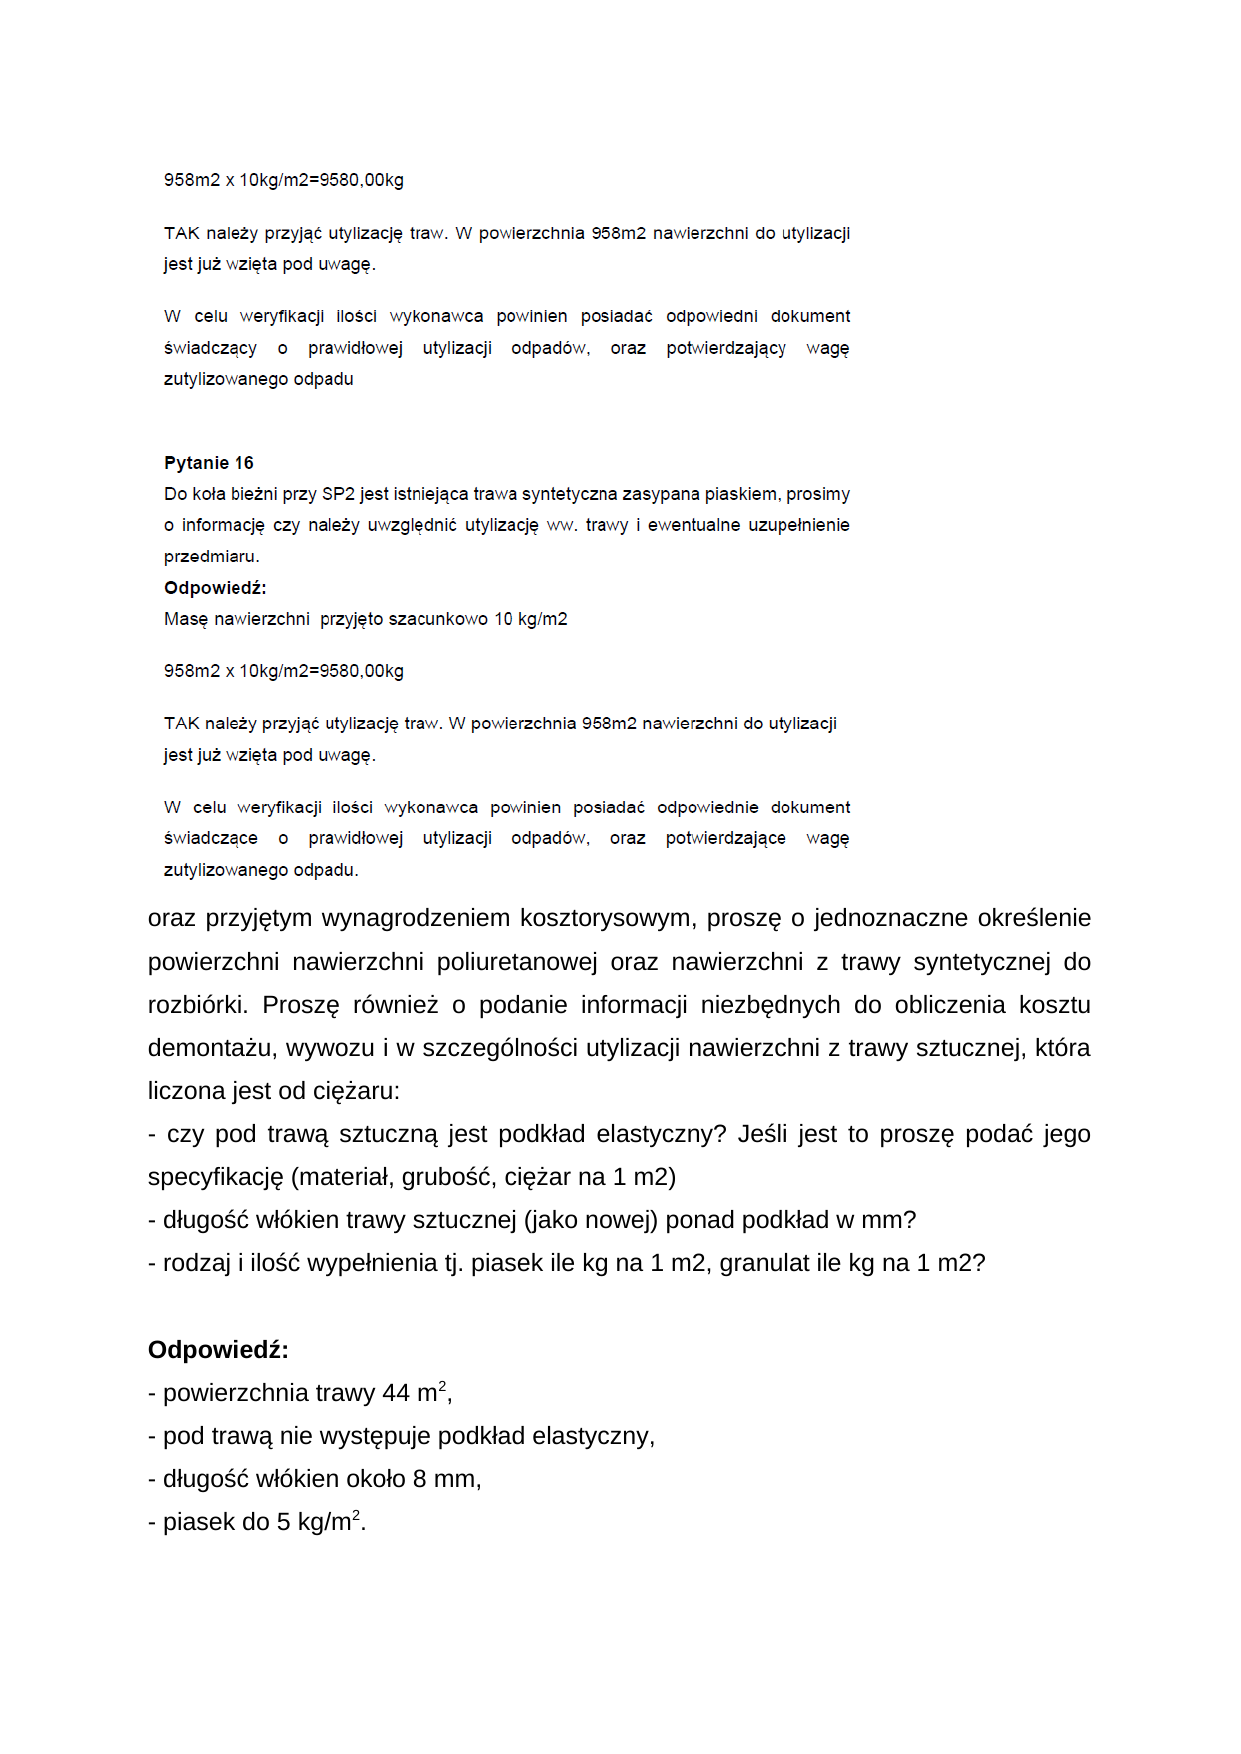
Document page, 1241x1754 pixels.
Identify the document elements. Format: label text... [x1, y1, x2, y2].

text - piasek do 5 kg/m2. [148, 1507, 1093, 1536]
picture [147, 147, 875, 889]
text - długość włókien około 8 mm, [148, 1464, 1093, 1493]
text - czy pod trawą sztuczną jest podkład elastyczny? Jeśli jest to proszę podać jego specyfikację (materiał, grubość, ciężar na 1 m2) [148, 1119, 1093, 1191]
text oraz przyjętym wynagrodzeniem kosztorysowym, proszę o jednoznaczne określenie powierzchni nawierzchni poliuretanowej oraz nawierzchni z trawy syntetycznej do rozbiórki. Proszę również o podanie informacji niezbędnych do obliczenia kosztu demontażu, wywozu i w szczególności utylizacji nawierzchni z trawy sztucznej, która liczona jest od ciężaru: [148, 903, 1093, 1104]
text Odpowiedź: [148, 1334, 1093, 1363]
text - rodzaj i ilość wypełnienia tj. piasek ile kg na 1 m2, granulat ile kg na 1 m2? [148, 1248, 1093, 1277]
text - długość włókien trawy sztucznej (jako nowej) ponad podkład w mm? [148, 1205, 1093, 1234]
text - pod trawą nie występuje podkład elastyczny, [148, 1421, 1093, 1449]
text - powierzchnia trawy 44 m2, [148, 1378, 1093, 1406]
